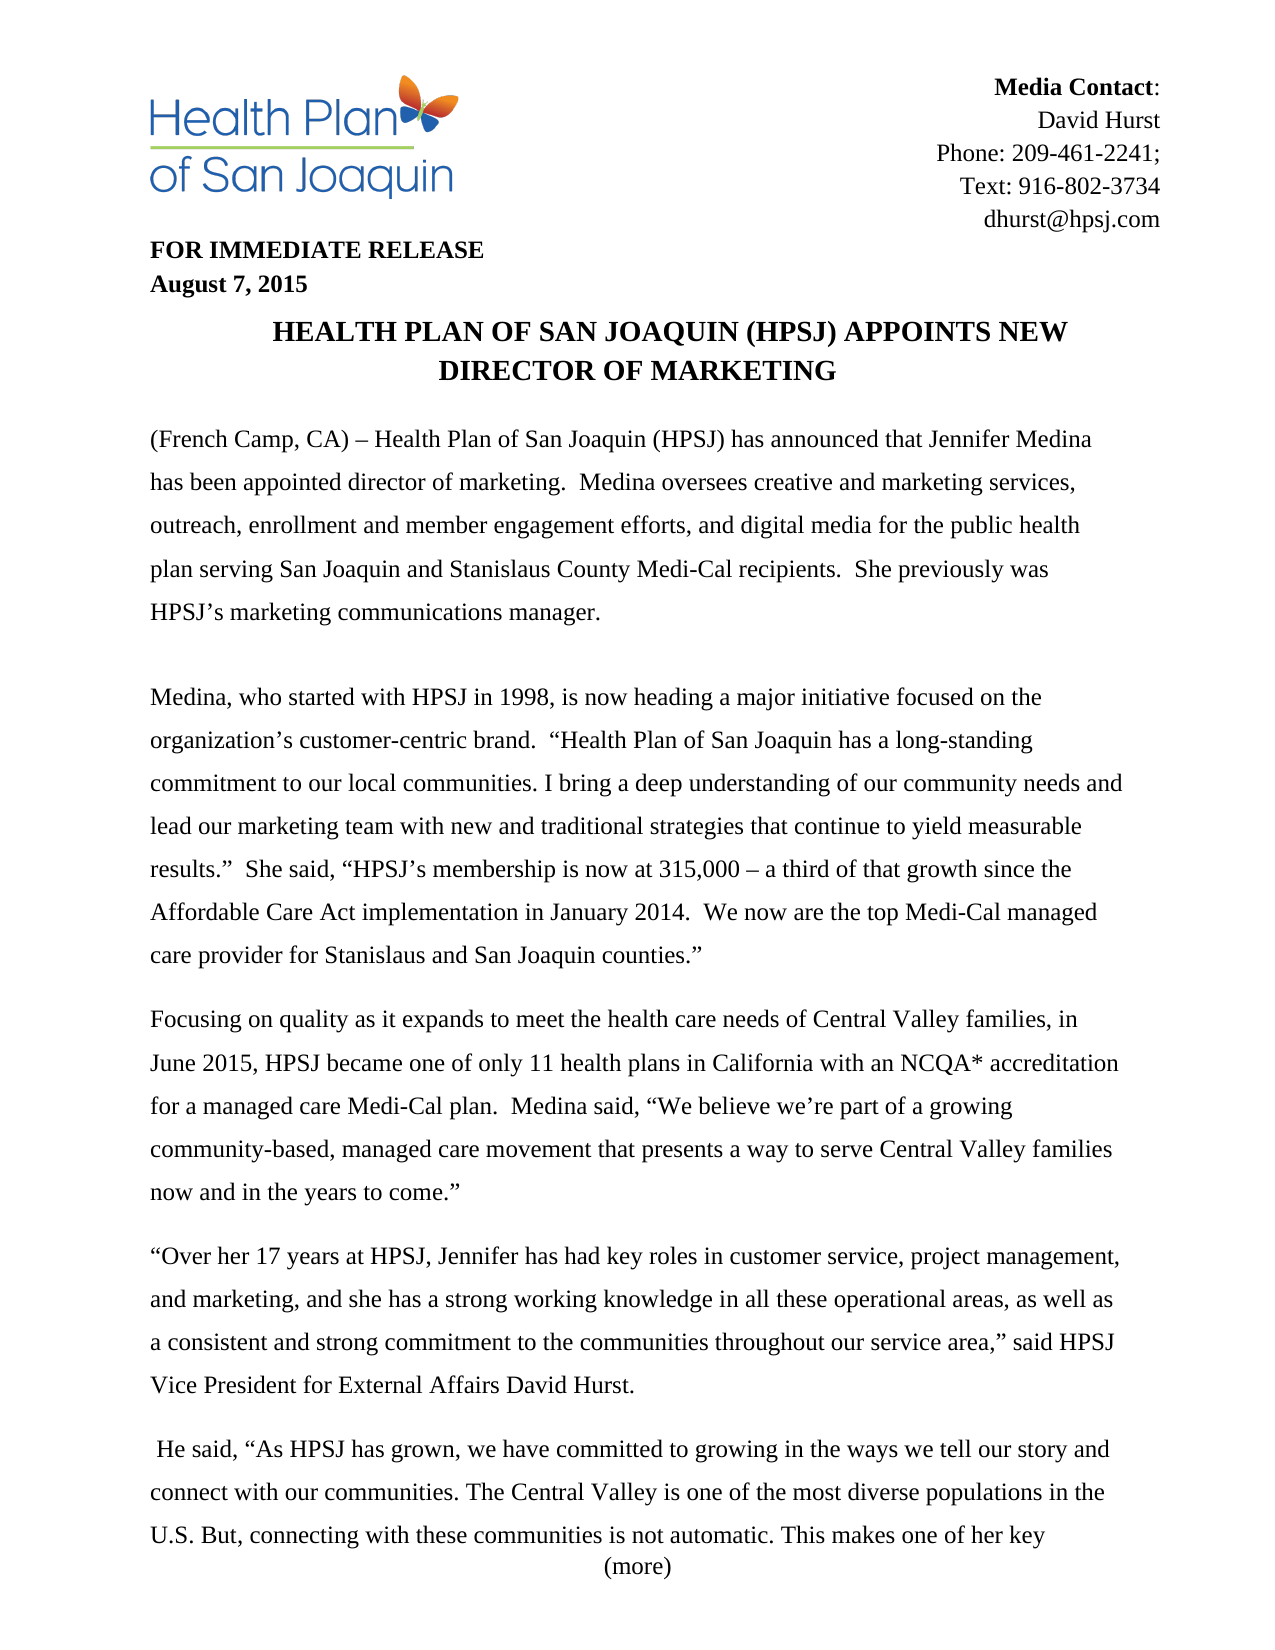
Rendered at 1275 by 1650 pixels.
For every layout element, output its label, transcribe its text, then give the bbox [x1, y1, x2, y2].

text HEALTH PLAN OF SAN JOAQUIN (HPSJ) APPOINTS NEW [150, 314, 1191, 348]
text DIRECTOR OF MARKETING [150, 353, 1125, 386]
picture [150, 75, 459, 199]
text FOR IMMEDIATE RELEASE [150, 236, 1125, 264]
text (French Camp, CA) – Health Plan of San Joaquin (HPSJ) has announced that Jennifer Medina has been appointed director of marketing. Medina oversees creative and marketing services, outreach, enrollment and member engagement efforts, and digital media for the public health plan serving San Joaquin and Stanislaus County Medi-Cal recipients. She previously was HPSJ’s marketing communications manager. [150, 424, 1125, 626]
text August 7, 2015 [150, 269, 1125, 297]
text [150, 1434, 1125, 1549]
text Medina, who started with HPSJ in 1998, is now heading a major initiative focused on the organization’s customer-centric brand. “Health Plan of San Joaquin has a long-standing commitment to our local communities. I bring a deep understanding of our community needs and lead our marketing team with new and traditional strategies that continue to yield measurable results.” She said, “HPSJ’s membership is now at 315,000 – a third of that growth since the Affordable Care Act implementation in January 2014. We now are the top Medi-Cal managed care provider for Stanislaus and San Joaquin counties.” [150, 682, 1125, 969]
text “Over her 17 years at HPSJ, Jennifer has had key roles in customer service, project management, and marketing, and she has a strong working knowledge in all these operational areas, as well as a consistent and strong commitment to the communities throughout our service area,” said HPSJ Vice President for External Affairs David Hurst. [150, 1241, 1125, 1399]
text Focusing on quality as it expands to meet the health care needs of Central Valley families, in June 2015, HPSJ became one of only 11 health plans in California with an NCQA* accreditation for a managed care Medi-Cal plan. Medina said, “We believe we’re part of a growing community-based, managed care movement that presents a way to serve Central Valley families now and in the years to come.” [150, 1004, 1125, 1206]
